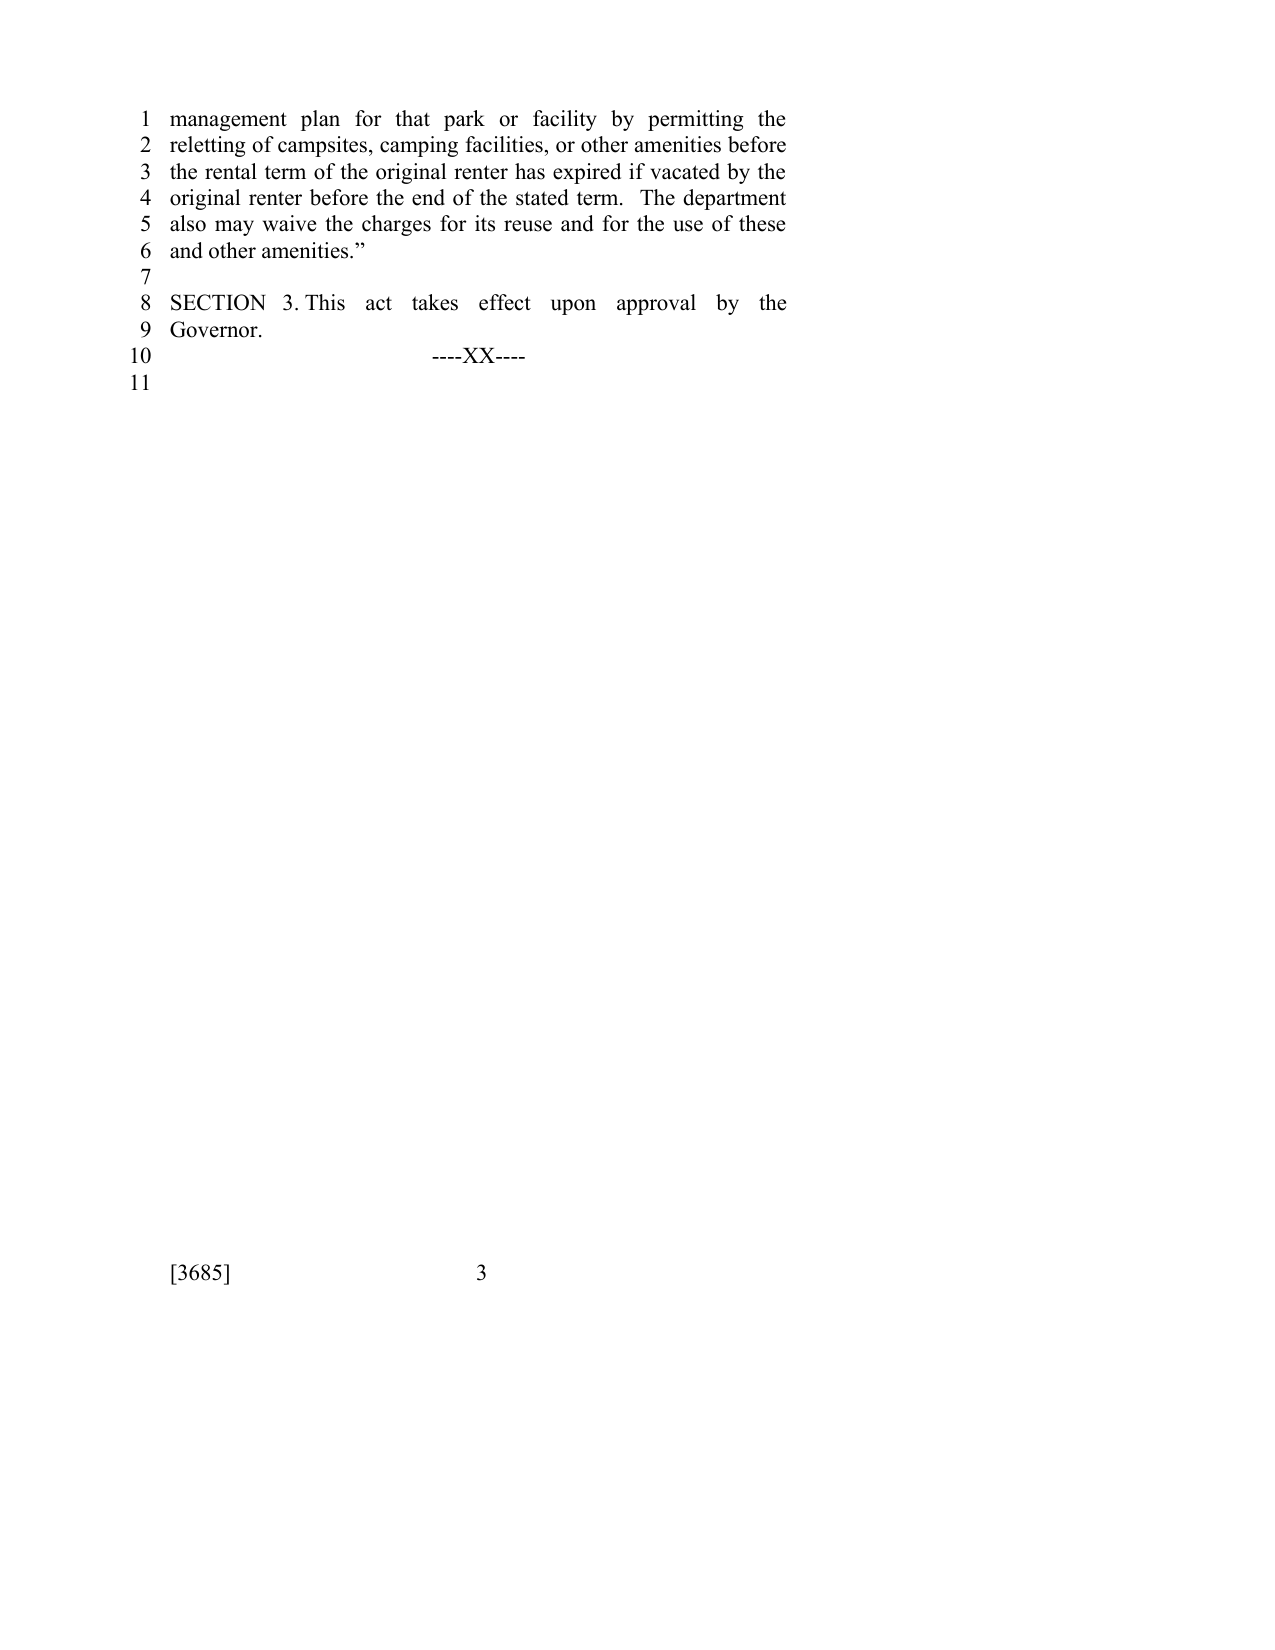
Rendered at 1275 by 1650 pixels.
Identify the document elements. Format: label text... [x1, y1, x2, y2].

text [169, 105, 787, 263]
text ----XX---- [169, 342, 787, 368]
text SECTION 3. This act takes effect upon approval by the Governor. [169, 289, 787, 342]
